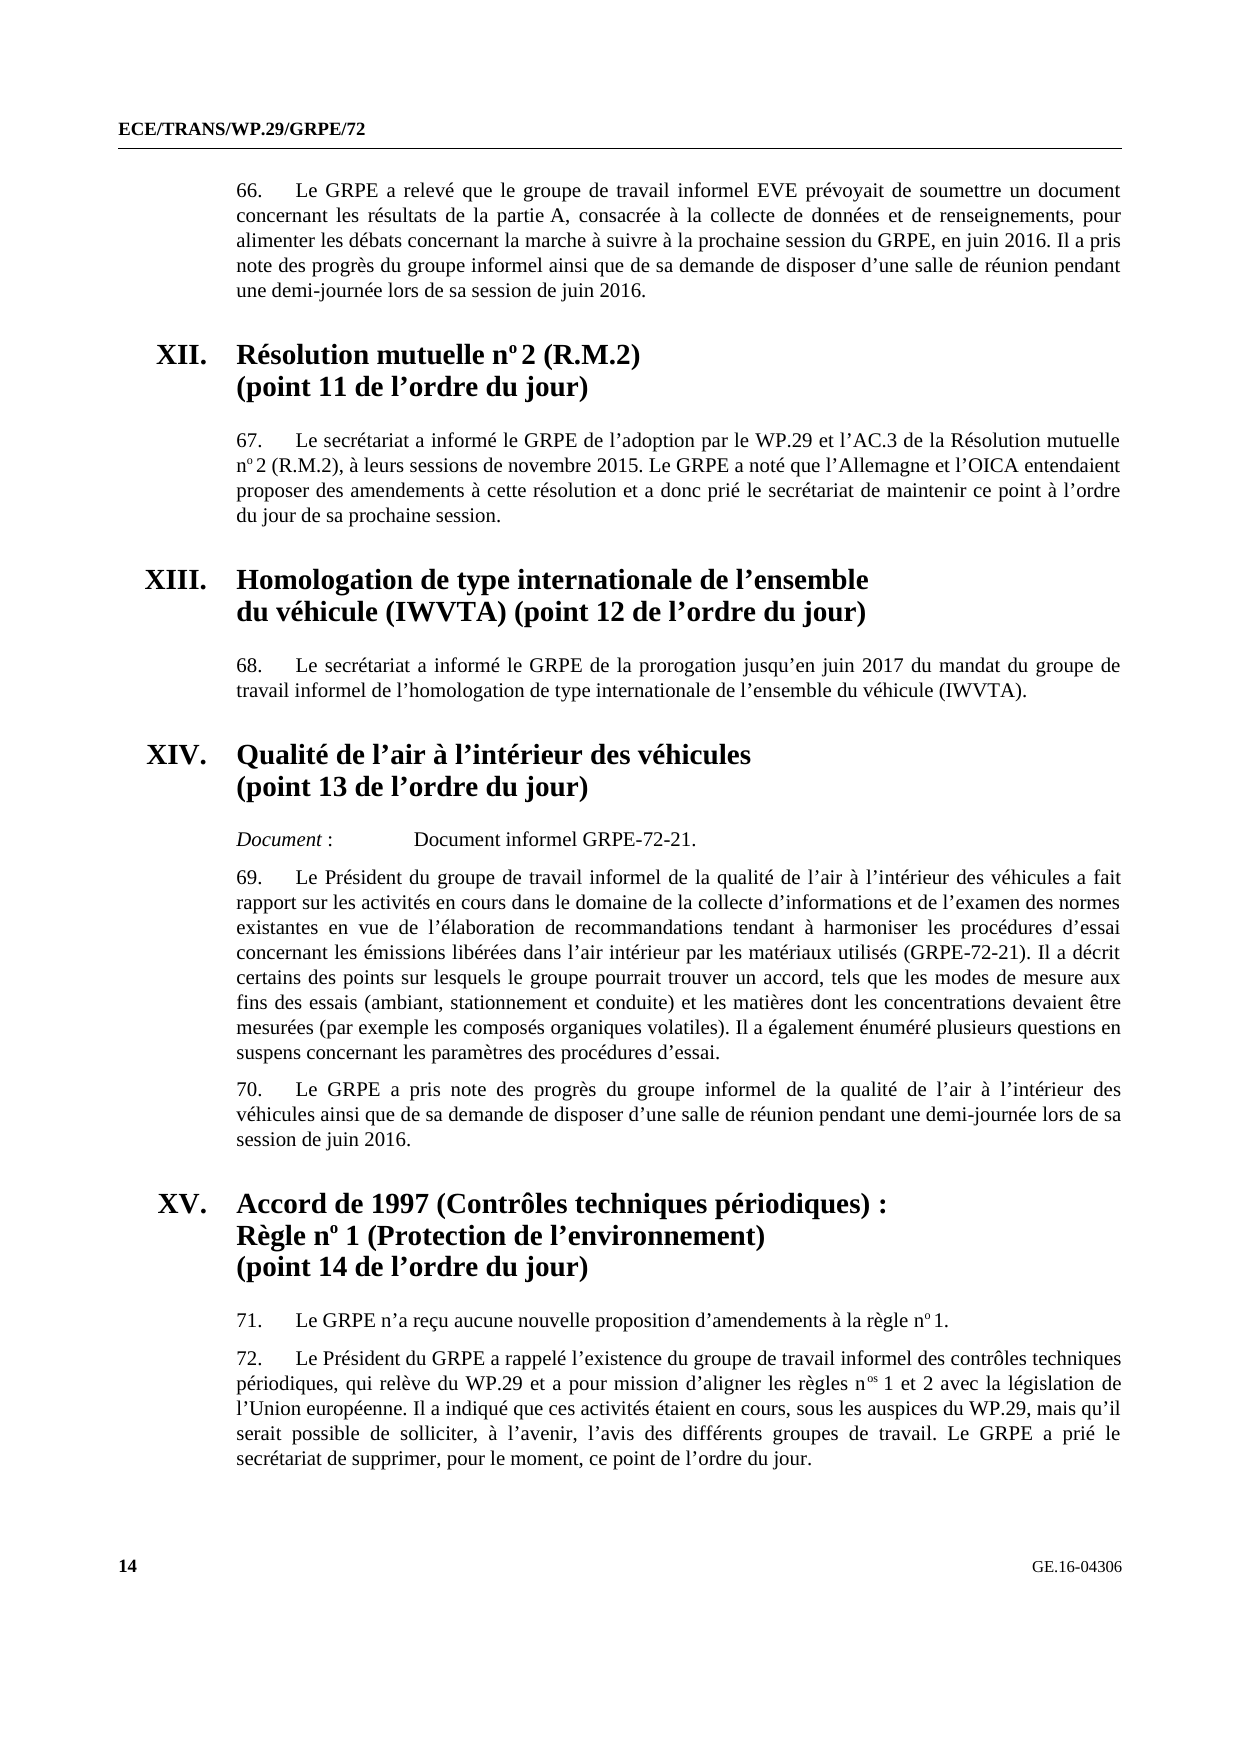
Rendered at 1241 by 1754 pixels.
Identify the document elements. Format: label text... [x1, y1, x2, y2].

text XV. Accord de 1997 (Contrôles techniques périodiques) : Règle no 1 (Protection de l’environnement) (point 14 de l’ordre du jour) [118, 1189, 1004, 1282]
text Document : Document informel GRPE-72-21. [236, 827, 1004, 851]
text Le Président du groupe de travail informel de la qualité de l’air à l’intérieur des véhicules a fait rapport sur les activités en cours dans le domaine de la collecte d’informations et de l’examen des normes existantes en vue de l’élaboration de recommandations tendant à harmoniser les procédures d’essai concernant les émissions libérées dans l’air intérieur par les matériaux utilisés (GRPE-72-21). Il a décrit certains des points sur lesquels le groupe pourrait trouver un accord, tels que les modes de mesure aux fins des essais (ambiant, stationnement et conduite) et les matières dont les concentrations devaient être mesurées (par exemple les composés organiques volatiles). Il a également énuméré plusieurs questions en suspens concernant les paramètres des procédures d’essai. [236, 864, 1122, 1064]
text XIII. Homologation de type internationale de l’ensemble du véhicule (IWVTA) (point 12 de l’ordre du jour) [118, 565, 1004, 627]
text Le Président du GRPE a rappelé l’existence du groupe de travail informel des contrôles techniques périodiques, qui relève du WP.29 et a pour mission d’aligner les règles nos 1 et 2 avec la législation de l’Union européenne. Il a indiqué que ces activités étaient en cours, sous les auspices du WP.29, mais qu’il serait possible de solliciter, à l’avenir, l’avis des différents groupes de travail. Le GRPE a prié le secrétariat de supprimer, pour le moment, ce point de l’ordre du jour. [236, 1345, 1122, 1470]
text XII. Résolution mutuelle no 2 (R.M.2) (point 11 de l’ordre du jour) [118, 340, 1004, 402]
text Le secrétariat a informé le GRPE de la prorogation jusqu’en juin 2017 du mandat du groupe de travail informel de l’homologation de type internationale de l’ensemble du véhicule (IWVTA). [236, 652, 1122, 702]
text XIV. Qualité de l’air à l’intérieur des véhicules (point 13 de l’ordre du jour) [118, 740, 1004, 802]
text Le GRPE a relevé que le groupe de travail informel EVE prévoyait de soumettre un document concernant les résultats de la partie A, consacrée à la collecte de données et de renseignements, pour alimenter les débats concernant la marche à suivre à la prochaine session du GRPE, en juin 2016. Il a pris note des progrès du groupe informel ainsi que de sa demande de disposer d’une salle de réunion pendant une demi-journée lors de sa session de juin 2016. [236, 177, 1122, 302]
text Le GRPE a pris note des progrès du groupe informel de la qualité de l’air à l’intérieur des véhicules ainsi que de sa demande de disposer d’une salle de réunion pendant une demi-journée lors de sa session de juin 2016. [236, 1076, 1122, 1151]
text Le secrétariat a informé le GRPE de l’adoption par le WP.29 et l’AC.3 de la Résolution mutuelle no 2 (R.M.2), à leurs sessions de novembre 2015. Le GRPE a noté que l’Allemagne et l’OICA entendaient proposer des amendements à cette résolution et a donc prié le secrétariat de maintenir ce point à l’ordre du jour de sa prochaine session. [236, 427, 1122, 527]
text Le GRPE n’a reçu aucune nouvelle proposition d’amendements à la règle no 1. [236, 1307, 1122, 1332]
